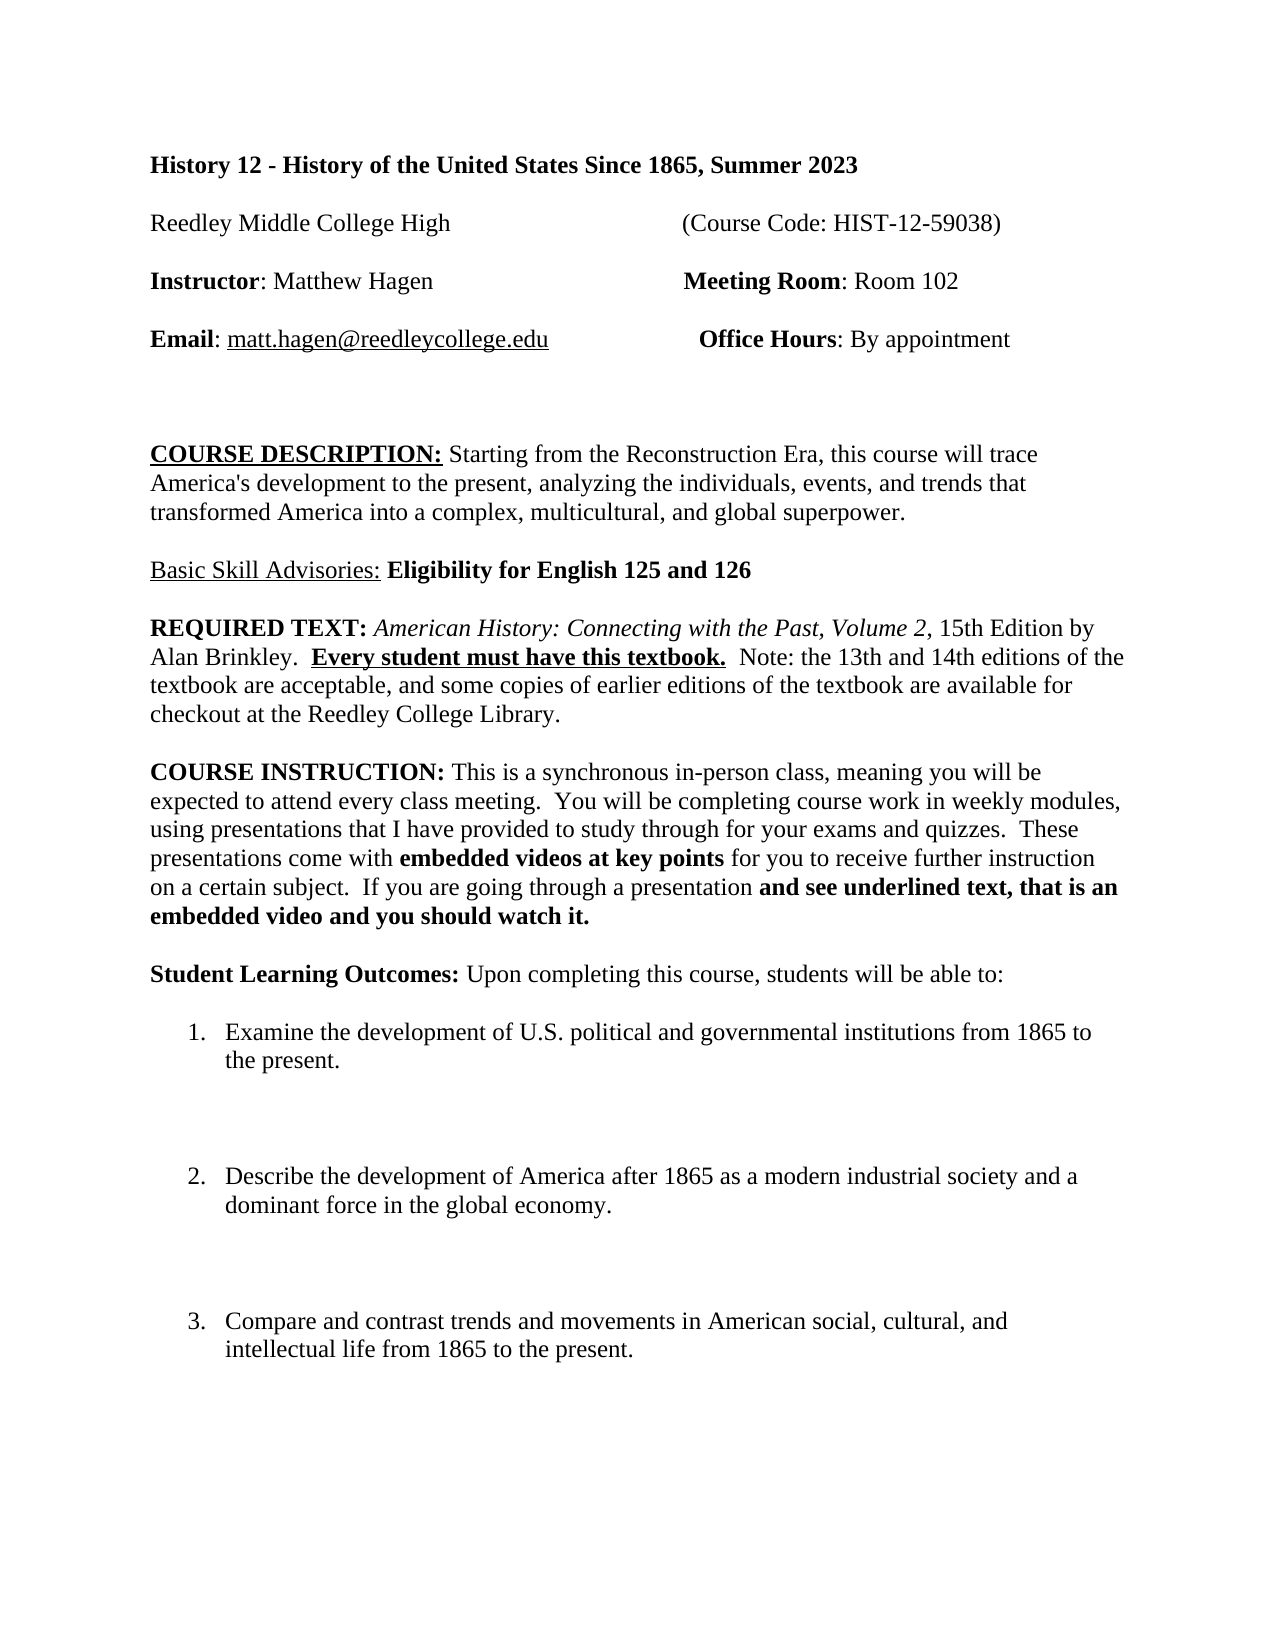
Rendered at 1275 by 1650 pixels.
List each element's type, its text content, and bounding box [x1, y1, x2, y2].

text Basic Skill Advisories: Eligibility for English 125 and 126 [150, 555, 1125, 584]
list Compare and contrast trends and movements in American social, cultural, and intellectual life from 1865 to the present. [187, 1306, 1125, 1363]
text Reedley Middle College High (Course Code: HIST-12-59038) [150, 208, 1125, 237]
list Examine the development of U.S. political and governmental institutions from 1865 to the present. [187, 1017, 1125, 1074]
text Student Learning Outcomes: Upon completing this course, students will be able to: [150, 959, 1125, 987]
text REQUIRED TEXT: American History: Connecting with the Past, Volume 2, 15th Edition by Alan Brinkley. Every student must have this textbook. Note: the 13th and 14th editions of the textbook are acceptable, and some copies of earlier editions of the textbook are available for checkout at the Reedley College Library. [150, 613, 1125, 728]
text History 12 - History of the United States Since 1865, Summer 2023 [150, 150, 1125, 179]
list Describe the development of America after 1865 as a modern industrial society and a dominant force in the global economy. [187, 1161, 1125, 1219]
text COURSE INSTRUCTION: This is a synchronous in-person class, meaning you will be expected to attend every class meeting. You will be completing course work in weekly modules, using presentations that I have provided to study through for your exams and quizzes. These presentations come with embedded videos at key points for you to receive further instruction on a certain subject. If you are going through a presentation and see underlined text, that is an embedded video and you should watch it. [150, 757, 1125, 929]
text COURSE DESCRIPTION: Starting from the Reconstruction Era, this course will trace America's development to the present, analyzing the individuals, events, and trends that transformed America into a complex, multicultural, and global superpower. [150, 439, 1125, 526]
text Instructor: Matthew Hagen Meeting Room: Room 102 [150, 266, 1125, 294]
text Email: matt.hagen@reedleycollege.edu Office Hours: By appointment [150, 324, 1125, 352]
